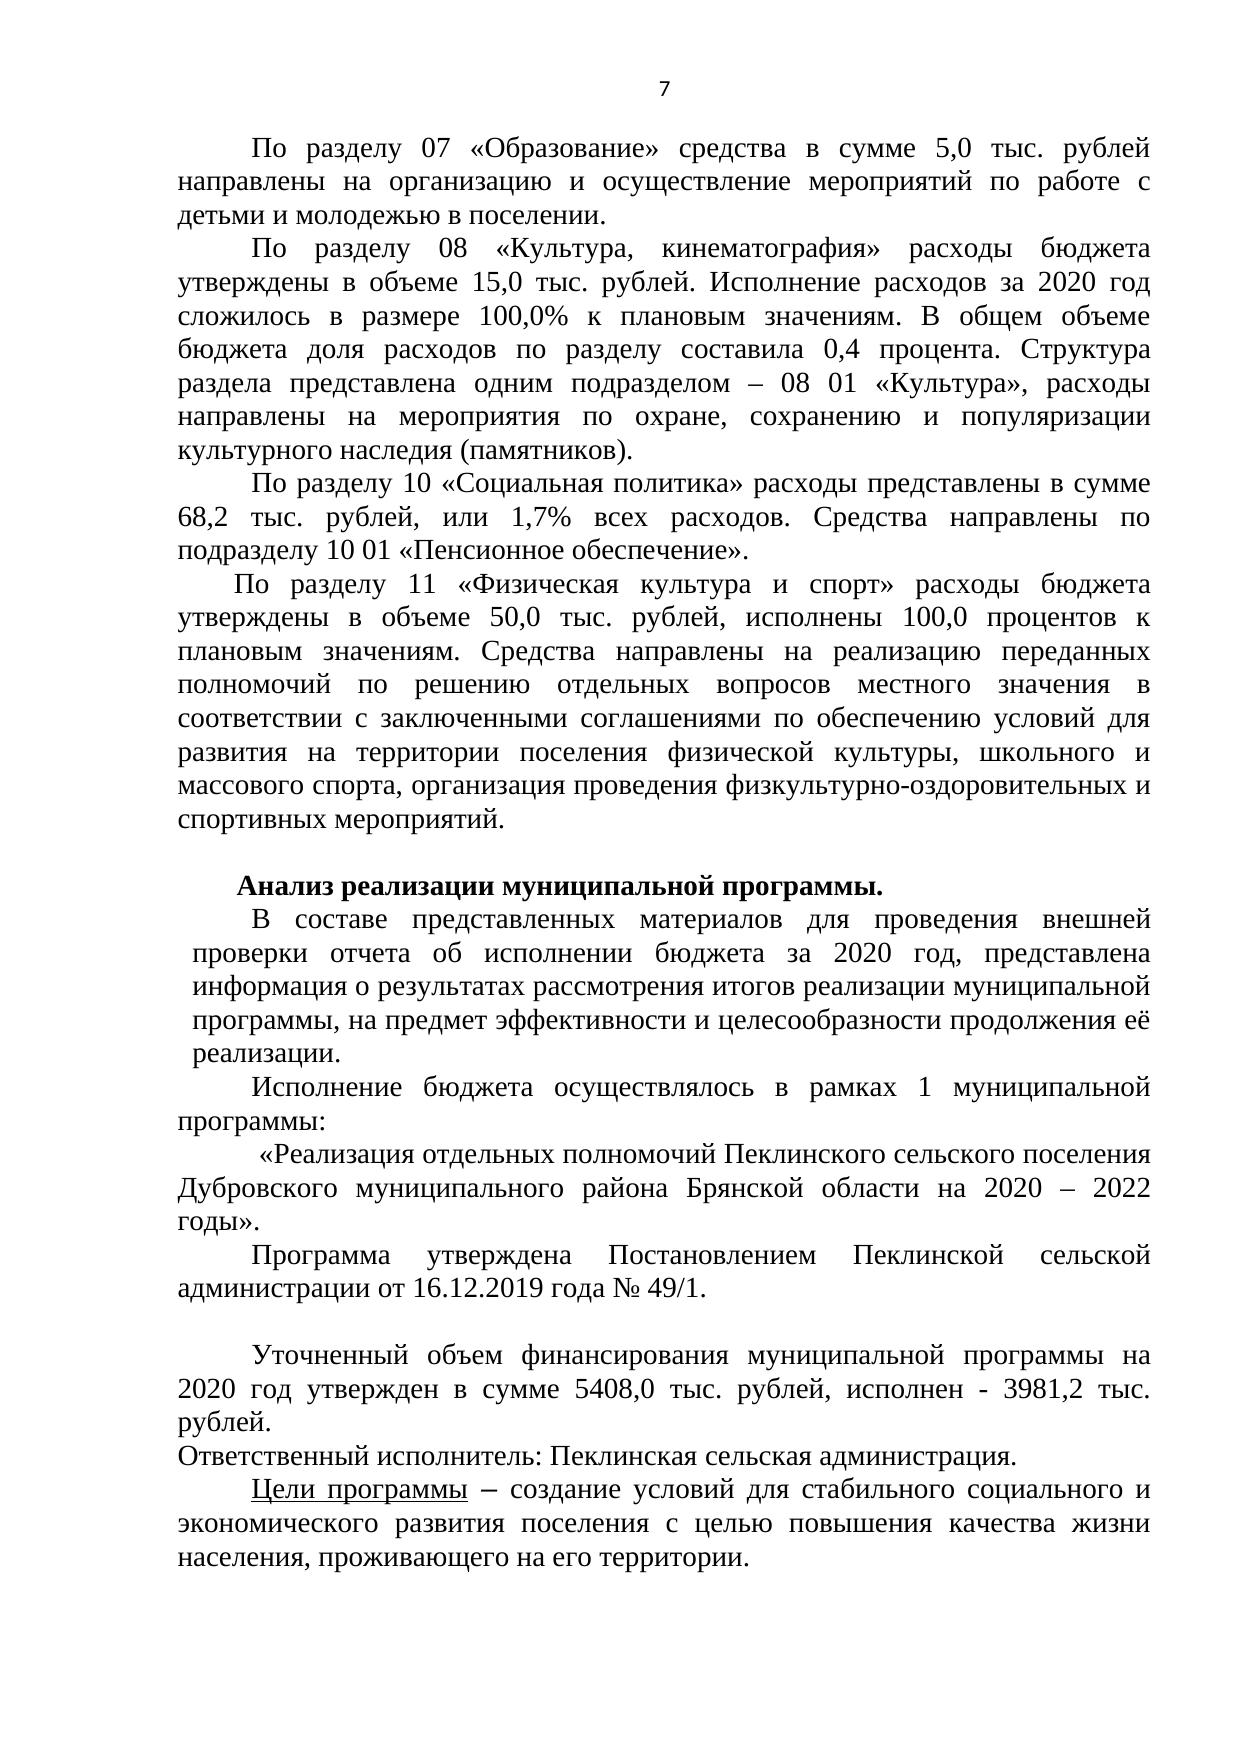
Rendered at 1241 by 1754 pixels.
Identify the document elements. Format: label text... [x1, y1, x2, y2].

text По разделу 11 «Физическая культура и спорт» расходы бюджета утверждены в объеме 50,0 тыс. рублей, исполнены 100,0 процентов к плановым значениям. Средства направлены на реализацию переданных полномочий по решению отдельных вопросов местного значения в соответствии с заключенными соглашениями по обеспечению условий для развития на территории поселения физической культуры, школьного и массового спорта, организация проведения физкультурно-оздоровительных и спортивных мероприятий. [177, 566, 1152, 834]
text Уточненный объем финансирования муниципальной программы на 2020 год утвержден в сумме 5408,0 тыс. рублей, исполнен - 3981,2 тыс. рублей. [177, 1337, 1152, 1438]
text По разделу 07 «Образование» средства в сумме 5,0 тыс. рублей направлены на организацию и осуществление мероприятий по работе с детьми и молодежью в поселении. [177, 130, 1152, 231]
text «Реализация отдельных полномочий Пеклинского сельского поселения Дубровского муниципального района Брянской области на 2020 – 2022 годы». [177, 1136, 1152, 1237]
text Программа утверждена Постановлением Пеклинской сельской администрации от 16.12.2019 года № 49/1. [177, 1237, 1152, 1304]
text По разделу 10 «Социальная политика» расходы представлены в сумме 68,2 тыс. рублей, или 1,7% всех расходов. Средства направлены по подразделу 10 01 «Пенсионное обеспечение». [177, 465, 1152, 566]
text В составе представленных материалов для проведения внешней проверки отчета об исполнении бюджета за 2020 год, представлена информация о результатах рассмотрения итогов реализации муниципальной программы, на предмет эффективности и целесообразности продолжения её реализации. [192, 901, 1152, 1069]
text Ответственный исполнитель: Пеклинская сельская администрация. [177, 1438, 1152, 1472]
text Анализ реализации муниципальной программы. [236, 868, 1152, 901]
text Цели программы – создание условий для стабильного социального и экономического развития поселения с целью повышения качества жизни населения, проживающего на его территории. [177, 1472, 1152, 1572]
text По разделу 08 «Культура, кинематография» расходы бюджета утверждены в объеме 15,0 тыс. рублей. Исполнение расходов за 2020 год сложилось в размере 100,0% к плановым значениям. В общем объеме бюджета доля расходов по разделу составила 0,4 процента. Структура раздела представлена одним подразделом – 08 01 «Культура», расходы направлены на мероприятия по охране, сохранению и популяризации культурного наследия (памятников). [177, 231, 1152, 465]
text Исполнение бюджета осуществлялось в рамках 1 муниципальной программы: [177, 1069, 1152, 1136]
